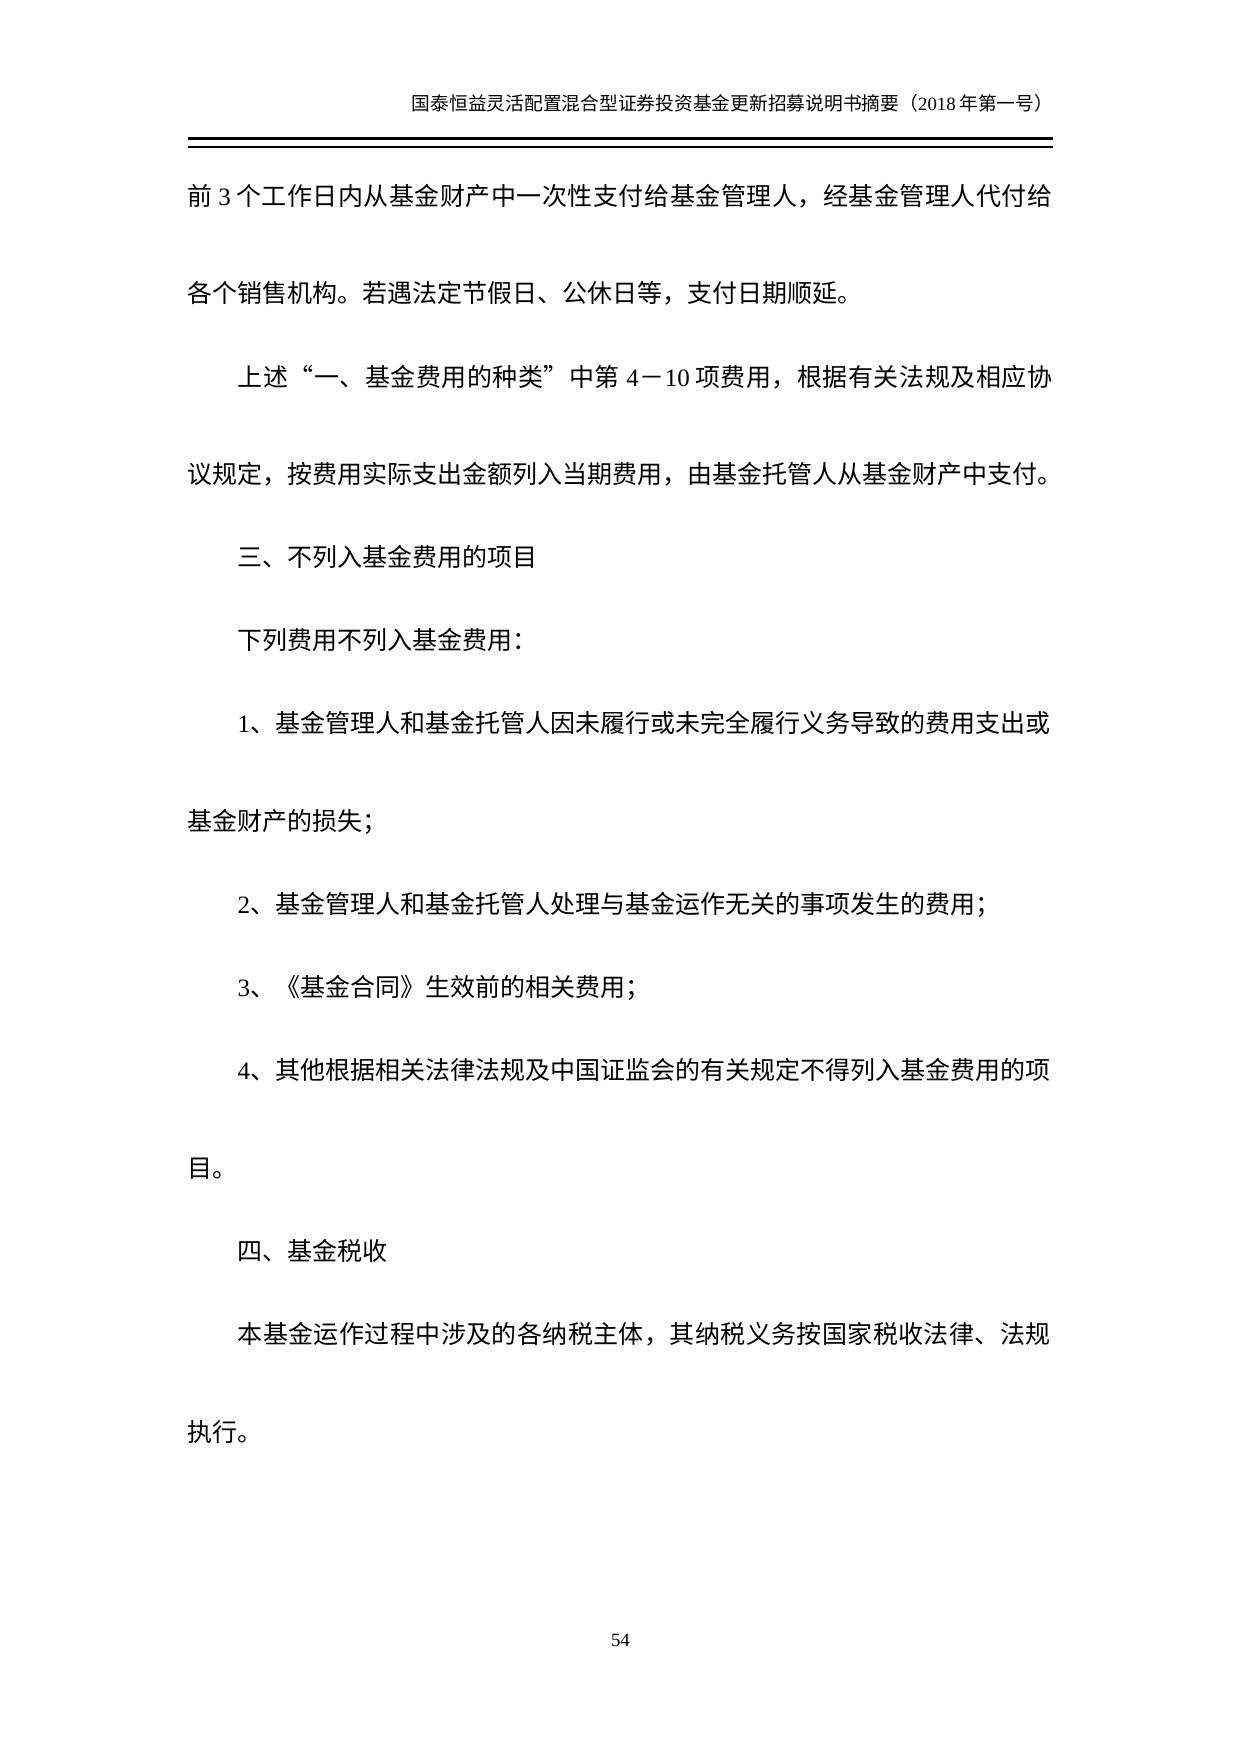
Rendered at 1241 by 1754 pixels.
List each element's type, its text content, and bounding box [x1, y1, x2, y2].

text 2、基金管理人和基金托管人处理与基金运作无关的事项发生的费用； [187, 870, 1053, 935]
text 三、不列入基金费用的项目 [187, 523, 1053, 588]
text 4、其他根据相关法律法规及中国证监会的有关规定不得列入基金费用的项目。 [187, 1036, 1053, 1199]
text 1、基金管理人和基金托管人因未履行或未完全履行义务导致的费用支出或基金财产的损失； [187, 689, 1053, 852]
text 上述“一、基金费用的种类”中第4－10项费用，根据有关法规及相应协议规定，按费用实际支出金额列入当期费用，由基金托管人从基金财产中支付。 [187, 343, 1053, 505]
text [187, 162, 1053, 324]
text 3、《基金合同》生效前的相关费用； [187, 953, 1053, 1018]
text 四、基金税收 [187, 1217, 1053, 1282]
text 下列费用不列入基金费用： [187, 606, 1053, 671]
text 本基金运作过程中涉及的各纳税主体，其纳税义务按国家税收法律、法规执行。 [187, 1300, 1053, 1463]
